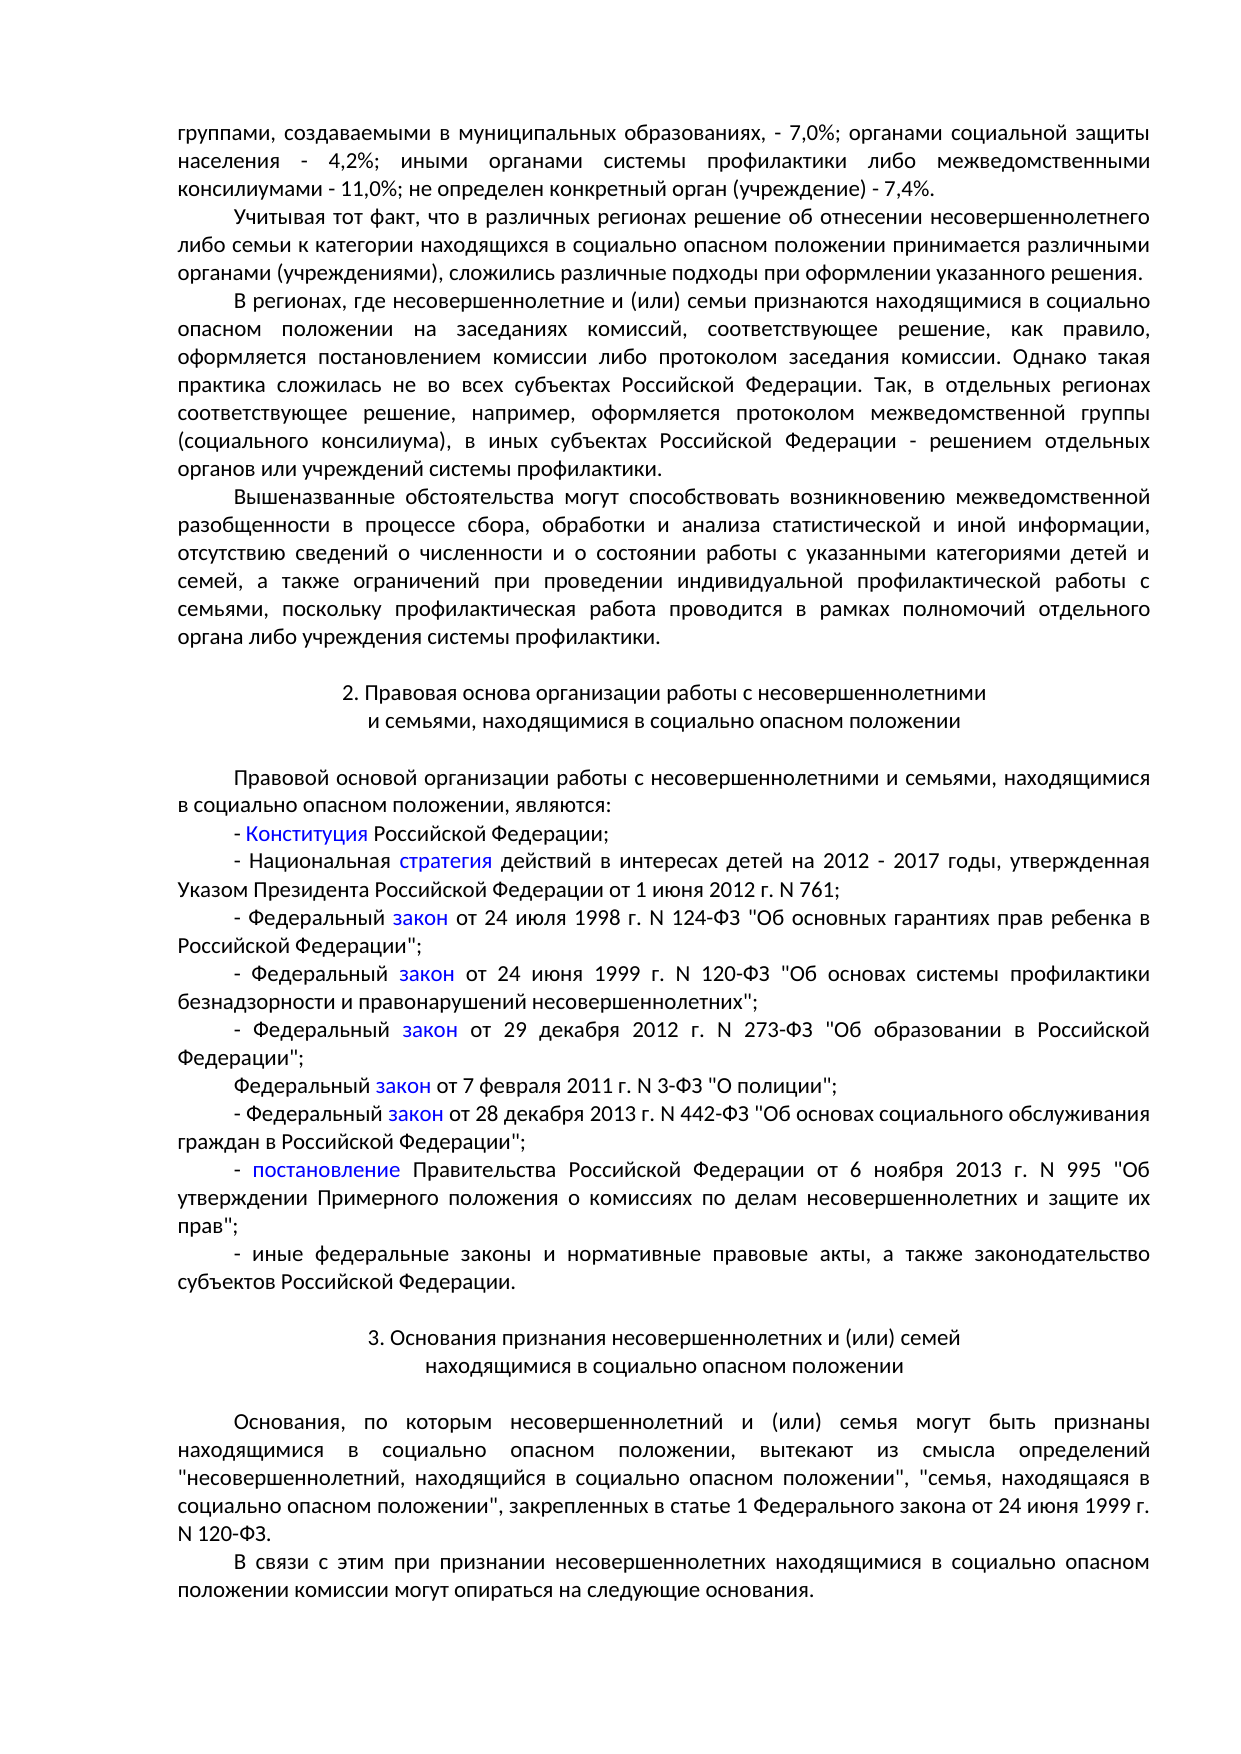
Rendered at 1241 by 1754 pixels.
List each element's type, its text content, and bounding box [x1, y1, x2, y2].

text - Федеральный закон от 24 июня 1999 г. N 120-ФЗ "Об основах системы профилактики безнадзорности и правонарушений несовершеннолетних"; [177, 959, 1152, 1015]
text В регионах, где несовершеннолетние и (или) семьи признаются находящимися в социально опасном положении на заседаниях комиссий, соответствующее решение, как правило, оформляется постановлением комиссии либо протоколом заседания комиссии. Однако такая практика сложилась не во всех субъектах Российской Федерации. Так, в отдельных регионах соответствующее решение, например, оформляется протоколом межведомственной группы (социального консилиума), в иных субъектах Российской Федерации - решением отдельных органов или учреждений системы профилактики. [177, 286, 1152, 482]
text - иные федеральные законы и нормативные правовые акты, а также законодательство субъектов Российской Федерации. [177, 1239, 1152, 1295]
text - Федеральный закон от 29 декабря 2012 г. N 273-ФЗ "Об образовании в Российской Федерации"; [177, 1015, 1152, 1071]
text Учитывая тот факт, что в различных регионах решение об отнесении несовершеннолетнего либо семьи к категории находящихся в социально опасном положении принимается различными органами (учреждениями), сложились различные подходы при оформлении указанного решения. [177, 202, 1152, 286]
text В связи с этим при признании несовершеннолетних находящимися в социально опасном положении комиссии могут опираться на следующие основания. [177, 1547, 1152, 1603]
text находящимися в социально опасном положении [177, 1351, 1152, 1379]
text - Конституция Российской Федерации; [177, 819, 1152, 847]
text и семьями, находящимися в социально опасном положении [177, 707, 1152, 734]
text Федеральный закон от 7 февраля 2011 г. N 3-ФЗ "О полиции"; [177, 1071, 1152, 1099]
text - Федеральный закон от 24 июля 1998 г. N 124-ФЗ "Об основных гарантиях прав ребенка в Российской Федерации"; [177, 903, 1152, 959]
text - Федеральный закон от 28 декабря 2013 г. N 442-ФЗ "Об основах социального обслуживания граждан в Российской Федерации"; [177, 1099, 1152, 1155]
text - Национальная стратегия действий в интересах детей на 2012 - 2017 годы, утвержденная Указом Президента Российской Федерации от 1 июня 2012 г. N 761; [177, 847, 1152, 903]
text Вышеназванные обстоятельства могут способствовать возникновению межведомственной разобщенности в процессе сбора, обработки и анализа статистической и иной информации, отсутствию сведений о численности и о состоянии работы с указанными категориями детей и семей, а также ограничений при проведении индивидуальной профилактической работы с семьями, поскольку профилактическая работа проводится в рамках полномочий отдельного органа либо учреждения системы профилактики. [177, 482, 1152, 651]
text 3. Основания признания несовершеннолетних и (или) семей [177, 1323, 1152, 1351]
text - постановление Правительства Российской Федерации от 6 ноября 2013 г. N 995 "Об утверждении Примерного положения о комиссиях по делам несовершеннолетних и защите их прав"; [177, 1155, 1152, 1239]
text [177, 118, 1152, 202]
text Правовой основой организации работы с несовершеннолетними и семьями, находящимися в социально опасном положении, являются: [177, 763, 1152, 819]
text Основания, по которым несовершеннолетний и (или) семья могут быть признаны находящимися в социально опасном положении, вытекают из смысла определений "несовершеннолетний, находящийся в социально опасном положении", "семья, находящаяся в социально опасном положении", закрепленных в статье 1 Федерального закона от 24 июня 1999 г. N 120-ФЗ. [177, 1407, 1152, 1547]
text 2. Правовая основа организации работы с несовершеннолетними [177, 678, 1152, 707]
